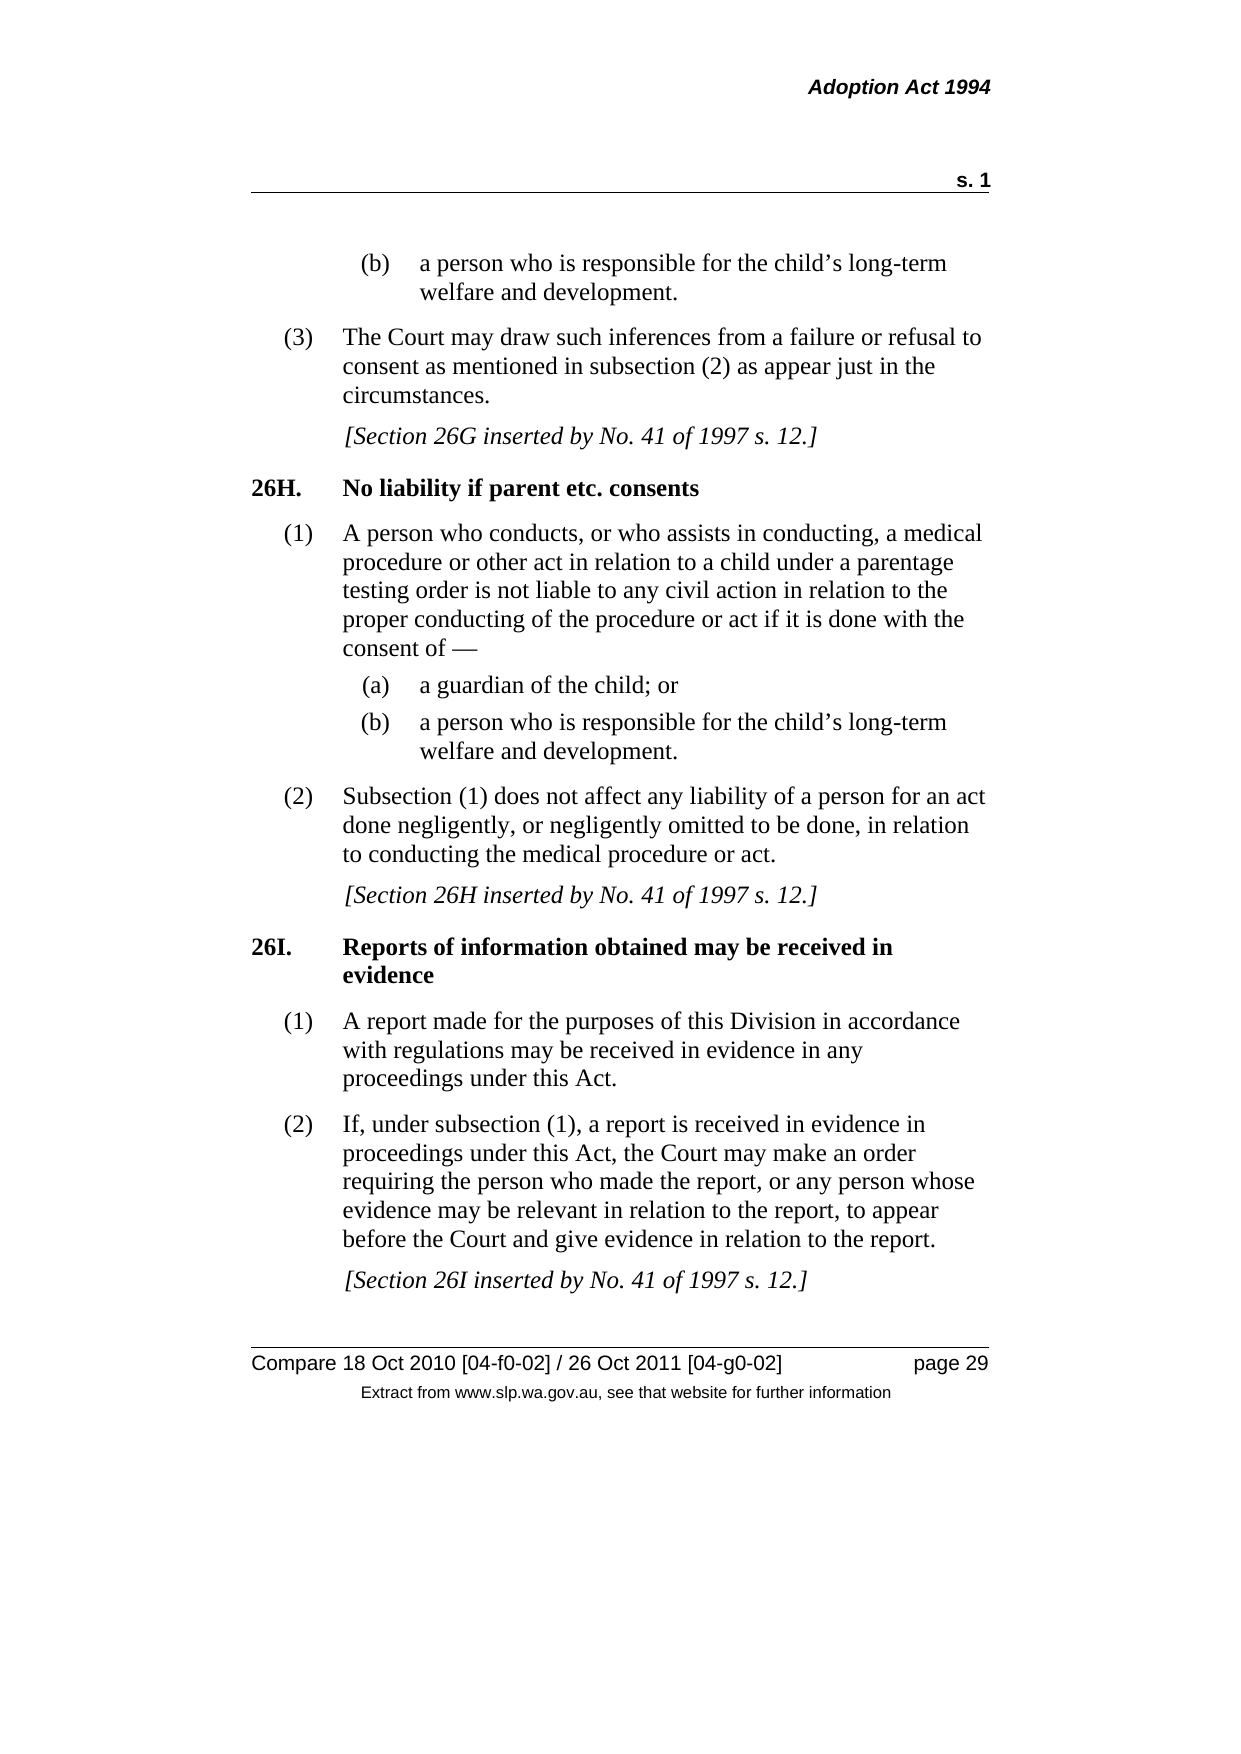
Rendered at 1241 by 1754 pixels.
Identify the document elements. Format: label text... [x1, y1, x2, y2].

text [Section 26G inserted by No. 41 of 1997 s. 12.] [251, 421, 989, 450]
text (a) a guardian of the child; or [251, 670, 989, 699]
text (2) If, under subsection (1), a report is received in evidence in proceedings under this Act, the Court may make an order requiring the person who made the report, or any person whose evidence may be relevant in relation to the report, to appear before the Court and give evidence in relation to the report. [251, 1109, 989, 1253]
text [Section 26H inserted by No. 41 of 1997 s. 12.] [251, 880, 989, 909]
text (3) The Court may draw such inferences from a failure or refusal to consent as mentioned in subsection (2) as appear just in the circumstances. [251, 322, 989, 408]
text (b) a person who is responsible for the child’s long-term welfare and development. [251, 707, 989, 765]
text (1) A report made for the purposes of this Division in accordance with regulations may be received in evidence in any proceedings under this Act. [251, 1006, 989, 1092]
text (2) Subsection (1) does not affect any liability of a person for an act done negligently, or negligently omitted to be done, in relation to conducting the medical procedure or act. [251, 781, 989, 868]
subtitle 26I. Reports of information obtained may be received in evidence [251, 932, 989, 989]
text (1) A person who conducts, or who assists in conducting, a medical procedure or other act in relation to a child under a parentage testing order is not liable to any civil action in relation to the proper conducting of the procedure or act if it is done with the consent of — [251, 518, 989, 662]
text [Section 26I inserted by No. 41 of 1997 s. 12.] [251, 1265, 989, 1294]
subtitle 26H. No liability if parent etc. consents [251, 473, 989, 501]
text (b) a person who is responsible for the child’s long-term welfare and development. [251, 248, 989, 306]
